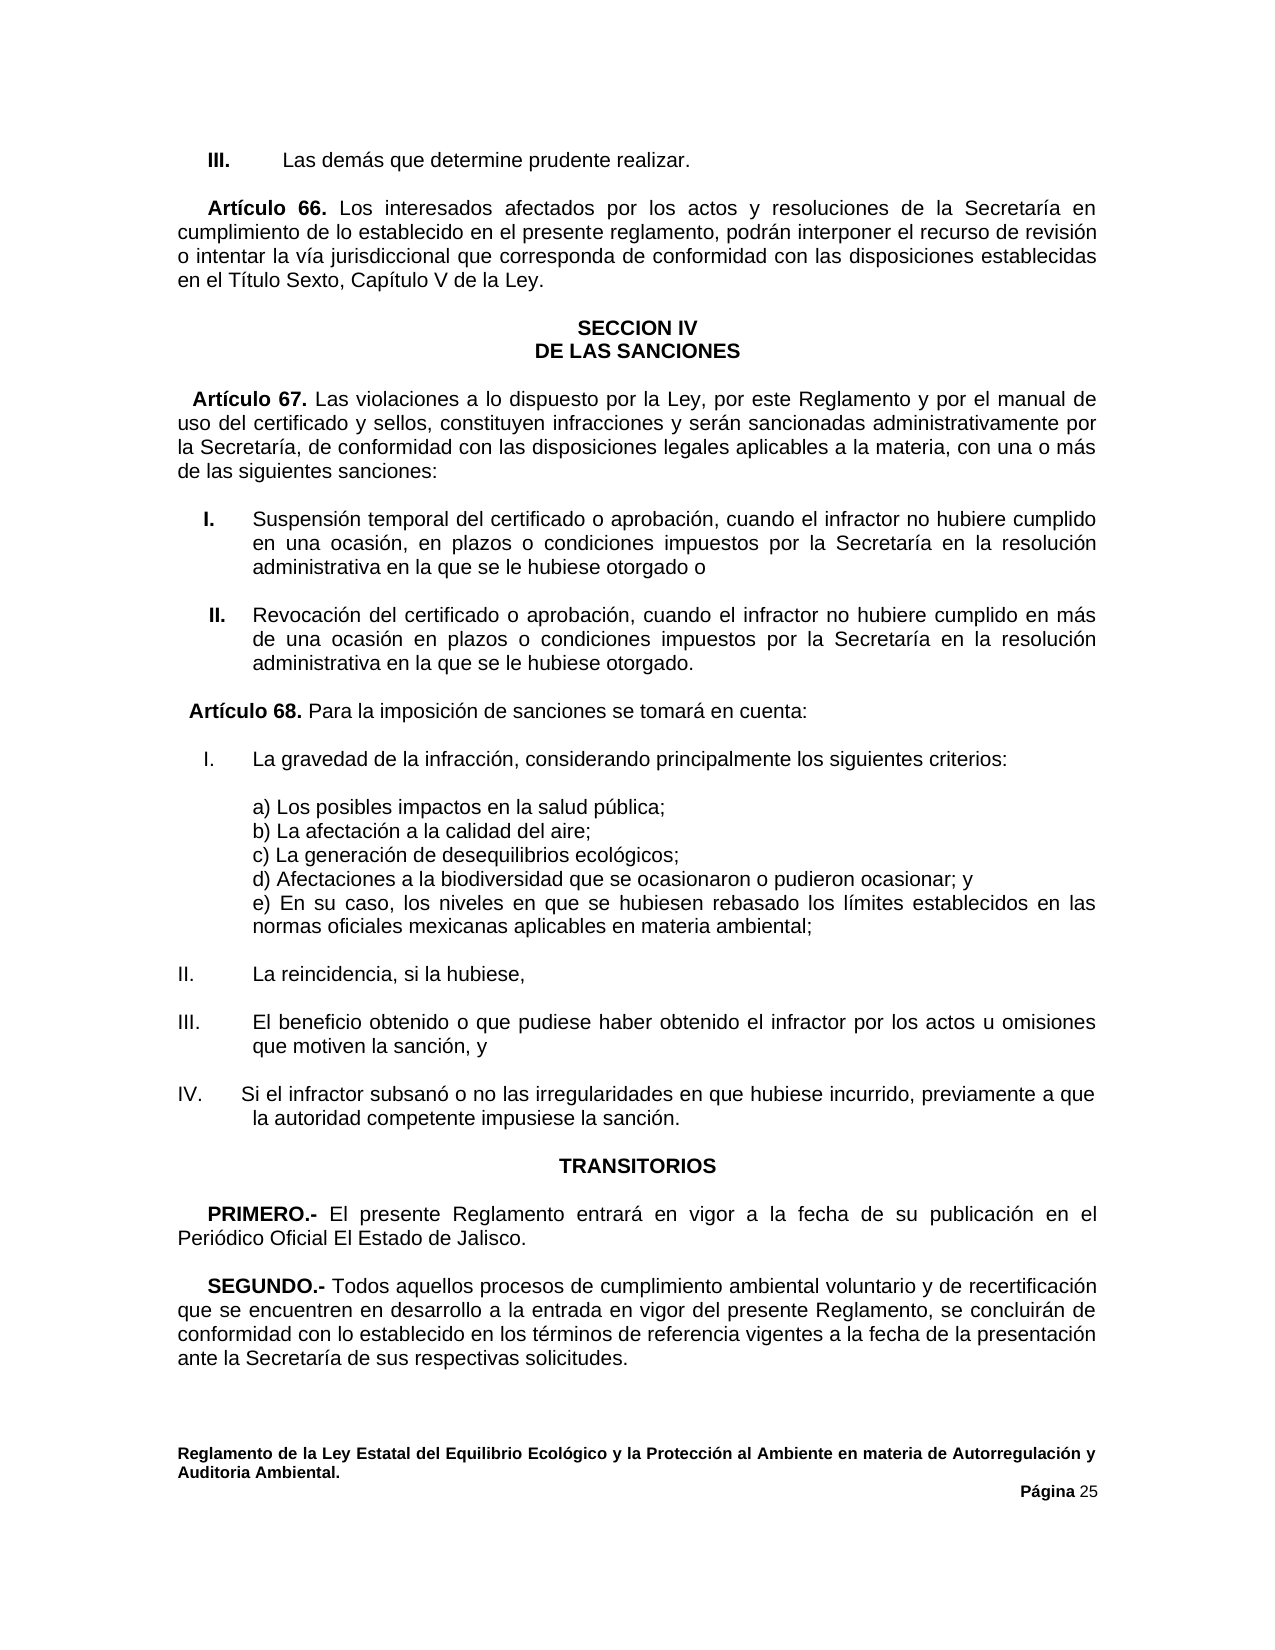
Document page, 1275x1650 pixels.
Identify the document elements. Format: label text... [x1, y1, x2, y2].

text SEGUNDO.- Todos aquellos procesos de cumplimiento ambiental voluntario y de recertificación que se encuentren en desarrollo a la entrada en vigor del presente Reglamento, se concluirán de conformidad con lo establecido en los términos de referencia vigentes a la fecha de la presentación ante la Secretaría de sus respectivas solicitudes. [177, 1274, 1098, 1369]
text c) La generación de desequilibrios ecológicos; [177, 842, 1098, 866]
text b) La afectación a la calidad del aire; [177, 818, 1098, 842]
text Artículo 68. Para la imposición de sanciones se tomará en cuenta: [177, 699, 1098, 723]
text d) Afectaciones a la biodiversidad que se ocasionaron o pudieron ocasionar; y [252, 866, 1098, 890]
text II. La reincidencia, si la hubiese, [177, 962, 1098, 986]
text Artículo 67. Las violaciones a lo dispuesto por la Ley, por este Reglamento y por el manual de uso del certificado y sellos, constituyen infracciones y serán sancionadas administrativamente por la Secretaría, de conformidad con las disposiciones legales aplicables a la materia, con una o más de las siguientes sanciones: [177, 387, 1098, 483]
text PRIMERO.- El presente Reglamento entrará en vigor a la fecha de su publicación en el Periódico Oficial El Estado de Jalisco. [177, 1202, 1098, 1250]
list Las demás que determine prudente realizar. [207, 148, 1098, 172]
list Suspensión temporal del certificado o aprobación, cuando el infractor no hubiere cumplido en una ocasión, en plazos o condiciones impuestos por la Secretaría en la resolución administrativa en la que se le hubiese otorgado o [215, 507, 1098, 579]
text III. El beneficio obtenido o que pudiese haber obtenido el infractor por los actos u omisiones que motiven la sanción, y [177, 1010, 1098, 1058]
text DE LAS SANCIONES [177, 339, 1098, 363]
text e) En su caso, los niveles en que se hubiesen rebasado los límites establecidos en las normas oficiales mexicanas aplicables en materia ambiental; [252, 890, 1098, 938]
text Artículo 66. Los interesados afectados por los actos y resoluciones de la Secretaría en cumplimiento de lo establecido en el presente reglamento, podrán interponer el recurso de revisión o intentar la vía jurisdiccional que corresponda de conformidad con las disposiciones establecidas en el Título Sexto, Capítulo V de la Ley. [177, 196, 1098, 291]
list La gravedad de la infracción, considerando principalmente los siguientes criterios: [215, 747, 1098, 771]
text IV. Si el infractor subsanó o no las irregularidades en que hubiese incurrido, previamente a que la autoridad competente impusiese la sanción. [177, 1082, 1098, 1130]
text TRANSITORIOS [177, 1154, 1098, 1178]
text SECCION IV [177, 315, 1098, 339]
text II. Revocación del certificado o aprobación, cuando el infractor no hubiere cumplido en más de una ocasión en plazos o condiciones impuestos por la Secretaría en la resolución administrativa en la que se le hubiese otorgado. [208, 603, 1098, 675]
text a) Los posibles impactos en la salud pública; [177, 794, 1098, 818]
